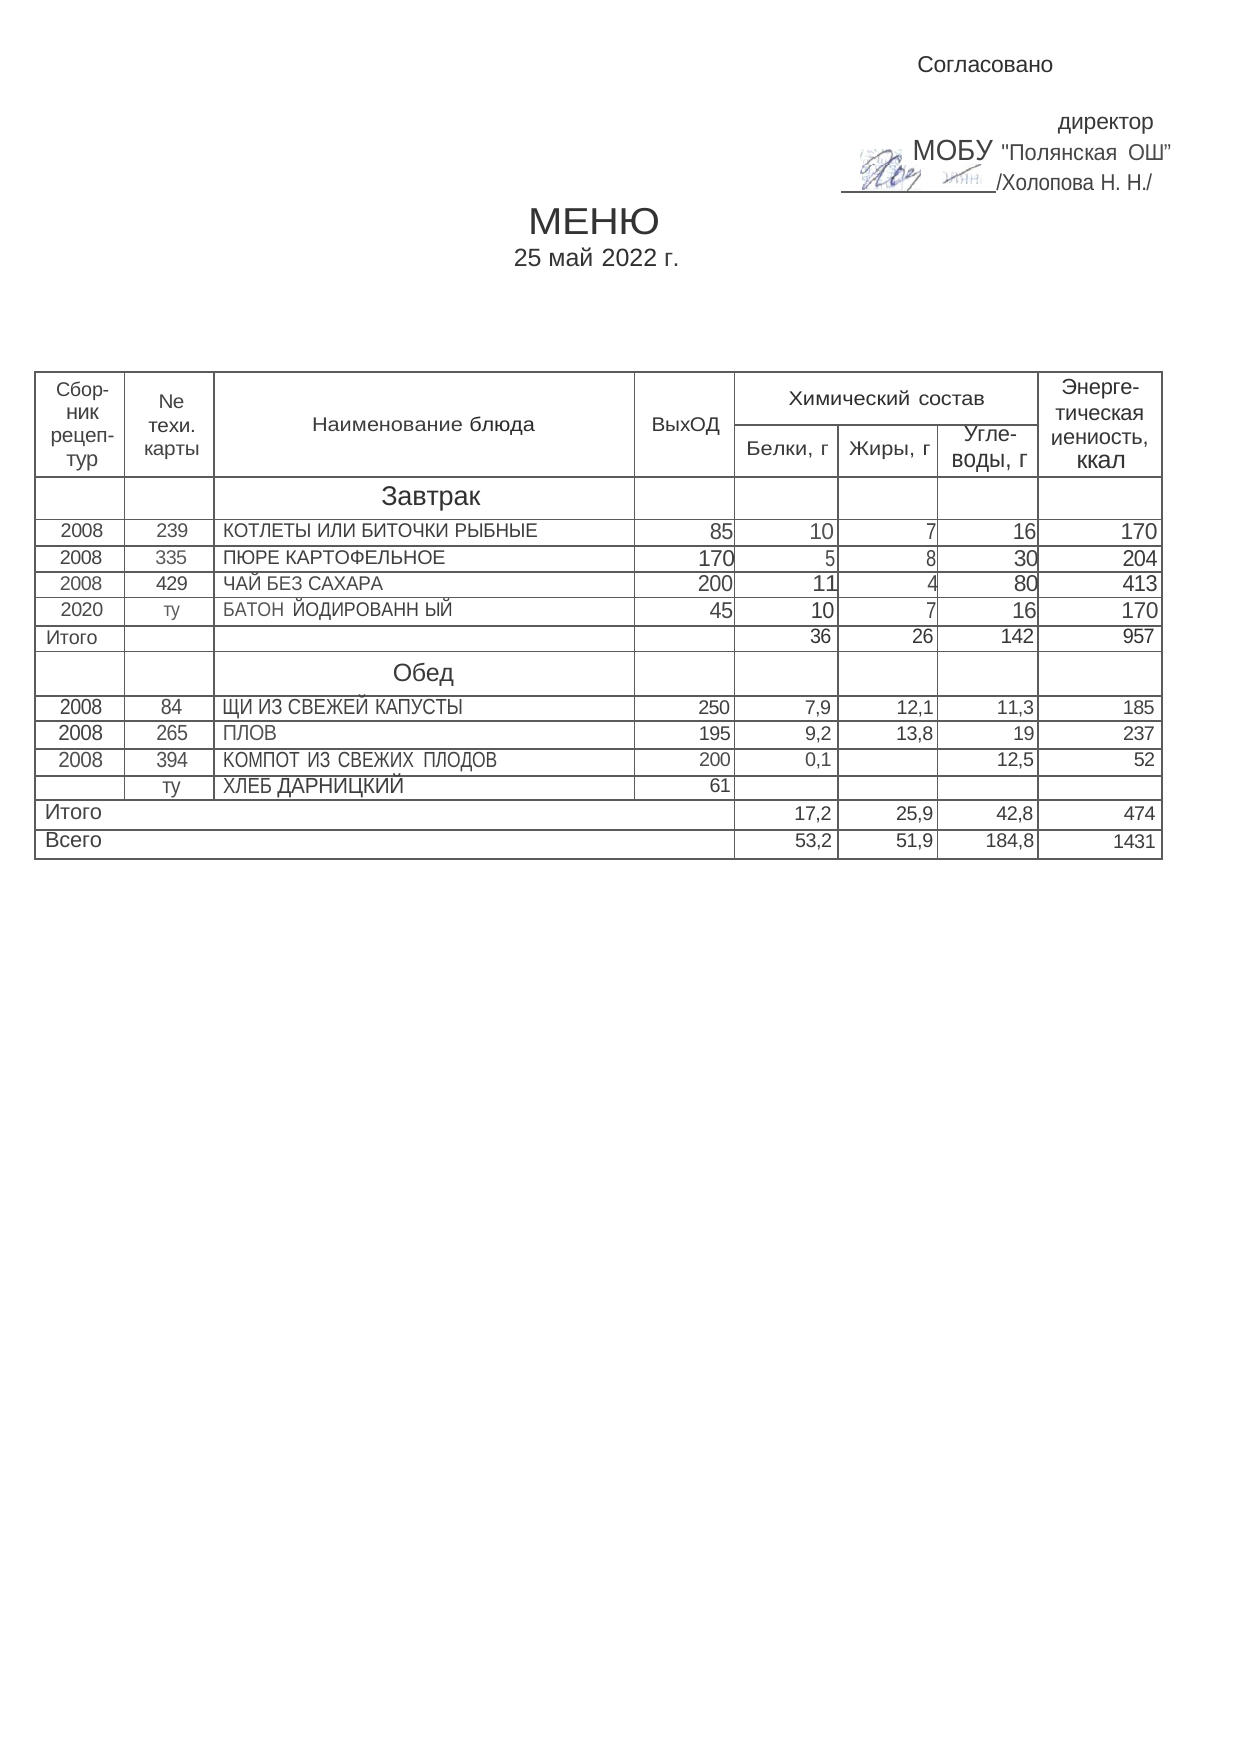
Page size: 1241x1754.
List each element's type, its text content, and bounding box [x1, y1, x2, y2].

table_cell 8 [839, 547, 937, 571]
table_cell 0,1 [735, 750, 837, 775]
table_cell 184,8 [938, 831, 1037, 858]
table_cell 12,1 [839, 697, 937, 720]
table_cell 10 [735, 520, 837, 545]
table_cell [635, 478, 734, 518]
table_cell ПЮРЕ КАРТОФЕЛЬНОЕ [215, 547, 634, 571]
table_cell 957 [1039, 627, 1161, 651]
table_cell Завтрак [215, 478, 634, 518]
table_cell 19 [938, 722, 1037, 748]
table_cell ХЛЕБ ДАРНИЦКИЙ [215, 777, 634, 799]
table_cell [36, 478, 124, 518]
table_cell 10 [735, 598, 837, 625]
table_cell БАТОН ЙОДИРОВАНН ЫЙ [215, 598, 634, 625]
title МЕНЮ [495, 199, 693, 242]
table_cell ту [125, 598, 213, 625]
table_cell 170 [1039, 520, 1161, 545]
table_cell 474 [1039, 801, 1161, 829]
table_cell 200 [635, 750, 734, 775]
table_cell 2008 [36, 520, 124, 545]
text Согласовано [23, 51, 1053, 77]
table_cell 170 [1039, 598, 1161, 625]
table_cell [635, 627, 734, 651]
table_cell KOMПOT ИЗ СВЕЖИХ ПЛОДОВ [215, 750, 634, 775]
table_cell 17,2 [735, 801, 837, 829]
table_cell ПЛОВ [215, 722, 634, 748]
table_cell 12,5 [938, 750, 1037, 775]
table_cell 4 [839, 573, 937, 596]
table_cell 36 [735, 627, 837, 651]
table_cell [125, 627, 213, 651]
table_cell 85 [635, 520, 734, 545]
table_cell [125, 652, 213, 695]
table_cell [125, 478, 213, 518]
table_cell ту [125, 777, 213, 799]
table_cell [1039, 478, 1161, 518]
table_cell 7 [839, 598, 937, 625]
table_cell 5 [735, 547, 837, 571]
table_cell [839, 478, 937, 518]
table_cell 429 [125, 573, 213, 596]
table_cell 335 [125, 547, 213, 571]
table_cell КОТЛЕТЫ ИЛИ БИТОЧКИ РЫБНЫЕ [215, 520, 634, 545]
table_cell 195 [635, 722, 734, 748]
table_cell 142 [938, 627, 1037, 651]
table_cell Итого [36, 627, 124, 651]
table_cell 2008 [36, 573, 124, 596]
table_cell 170 [635, 547, 734, 571]
table_cell Вceгo [36, 831, 734, 858]
table_cell [938, 777, 1037, 799]
table_cell [36, 777, 124, 799]
table_cell 250 [635, 697, 734, 720]
table_cell 16 [938, 598, 1037, 625]
text 25 май 2022 г. [500, 243, 693, 272]
table_header Ne техи. карты [125, 373, 213, 476]
table_cell 45 [635, 598, 734, 625]
table_cell 185 [1039, 697, 1161, 720]
table_cell 394 [125, 750, 213, 775]
table_cell [938, 652, 1037, 695]
table_cell Жиры, г [839, 426, 937, 476]
table_cell [735, 478, 837, 518]
table_cell [1039, 652, 1161, 695]
table_cell 51,9 [839, 831, 937, 858]
table_cell 265 [125, 722, 213, 748]
table_cell Белки, г [735, 426, 837, 476]
table_cell 16 [938, 520, 1037, 545]
table_cell 84 [125, 697, 213, 720]
table_cell 30 [938, 547, 1037, 571]
table_cell 2008 [36, 750, 124, 775]
table_cell Угле- воды, г [938, 426, 1037, 476]
table_cell [839, 652, 937, 695]
table_header Химический состав [735, 373, 1037, 424]
table_cell 7 [839, 520, 937, 545]
table_cell 11 [735, 573, 837, 596]
table_cell [215, 627, 634, 651]
table_header Энерге- тическая иениость, ккал [1039, 373, 1161, 476]
text /Холопова Н. Н./ [841, 169, 1176, 195]
table_cell 52 [1039, 750, 1161, 775]
table_cell 53,2 [735, 831, 837, 858]
table_cell [938, 478, 1037, 518]
table_cell 7,9 [735, 697, 837, 720]
table_cell 200 [635, 573, 734, 596]
table_cell 1431 [1039, 831, 1161, 858]
table_cell 2008 [36, 697, 124, 720]
table_cell [735, 652, 837, 695]
table_cell 237 [1039, 722, 1161, 748]
table_header Сбор- ник рецеп- тур [36, 373, 124, 476]
table_cell [839, 777, 937, 799]
table_cell [735, 777, 837, 799]
table_cell 9,2 [735, 722, 837, 748]
picture [860, 149, 921, 169]
table_cell Обед [215, 652, 634, 695]
table_cell [1039, 777, 1161, 799]
table_header Наименование блюда [215, 373, 634, 476]
table_cell 25,9 [839, 801, 937, 829]
table_cell 61 [635, 777, 734, 799]
table_cell 204 [1039, 547, 1161, 571]
table_header ВыхОД [635, 373, 734, 476]
table_cell 2020 [36, 598, 124, 625]
table_cell 80 [938, 573, 1037, 596]
table_cell ЧАЙ БЕЗ CAXAPA [215, 573, 634, 596]
table_cell 26 [839, 627, 937, 651]
text МОБУ "Полянская ОШ” [912, 134, 1176, 166]
table_cell 11,3 [938, 697, 1037, 720]
text директор [697, 109, 1154, 134]
table_cell 413 [1039, 573, 1161, 596]
table_cell 13,8 [839, 722, 937, 748]
table_cell [36, 652, 124, 695]
table_cell Итого [36, 801, 734, 829]
table_cell [635, 652, 734, 695]
table_cell ЩИ ИЗ СВЕЖЕЙ КАПУСТЫ [215, 697, 634, 720]
table_cell 2008 [36, 722, 124, 748]
table_cell 42,8 [938, 801, 1037, 829]
table_cell [839, 750, 937, 775]
table_cell 239 [125, 520, 213, 545]
table_cell 2008 [36, 547, 124, 571]
